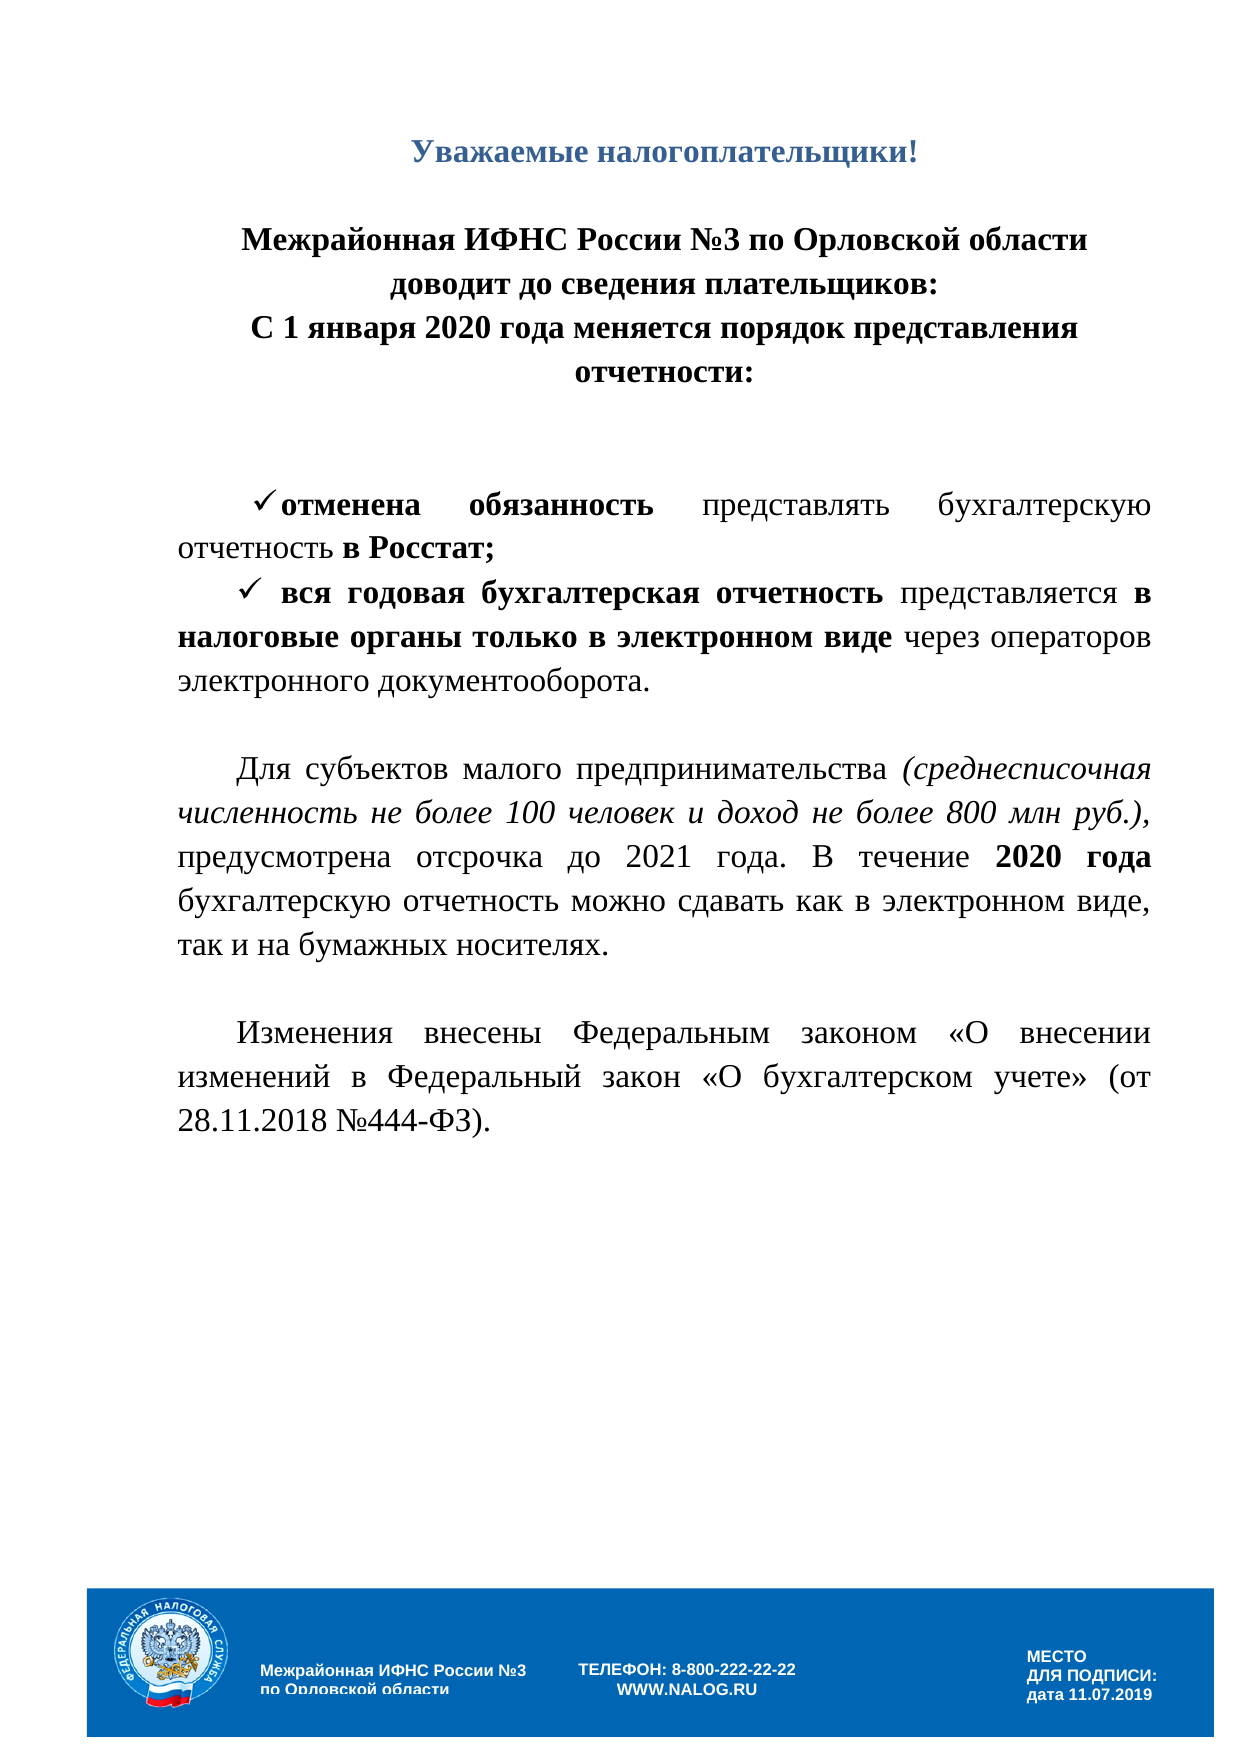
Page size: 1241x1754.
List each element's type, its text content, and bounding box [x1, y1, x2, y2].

text Для субъектов малого предпринимательства (среднесписочная численность не более 100 человек и доход не более 800 млн руб.), предусмотрена отсрочка до 2021 года. В течение 2020 года бухгалтерскую отчетность можно сдавать как в электронном виде, так и на бумажных носителях. [177, 748, 1152, 963]
text Межрайонная ИФНС России №3 по Орловской области доводит до сведения плательщиков: [177, 219, 1152, 302]
list отменена обязанность представлять бухгалтерскую отчетность в Росстат; [177, 484, 1152, 566]
text Изменения внесены Федеральным законом «О внесении изменений в Федеральный закон «О бухгалтерском учете» (от 28.11.2018 №444-ФЗ). [177, 1012, 1152, 1139]
text Уважаемые налогоплательщики! [177, 131, 1152, 169]
list вся годовая бухгалтерская отчетность представляется в налоговые органы только в электронном виде через операторов электронного документооборота. [177, 572, 1152, 698]
text С 1 января 2020 года меняется порядок представления отчетности: [177, 307, 1152, 390]
picture [98, 1588, 244, 1721]
